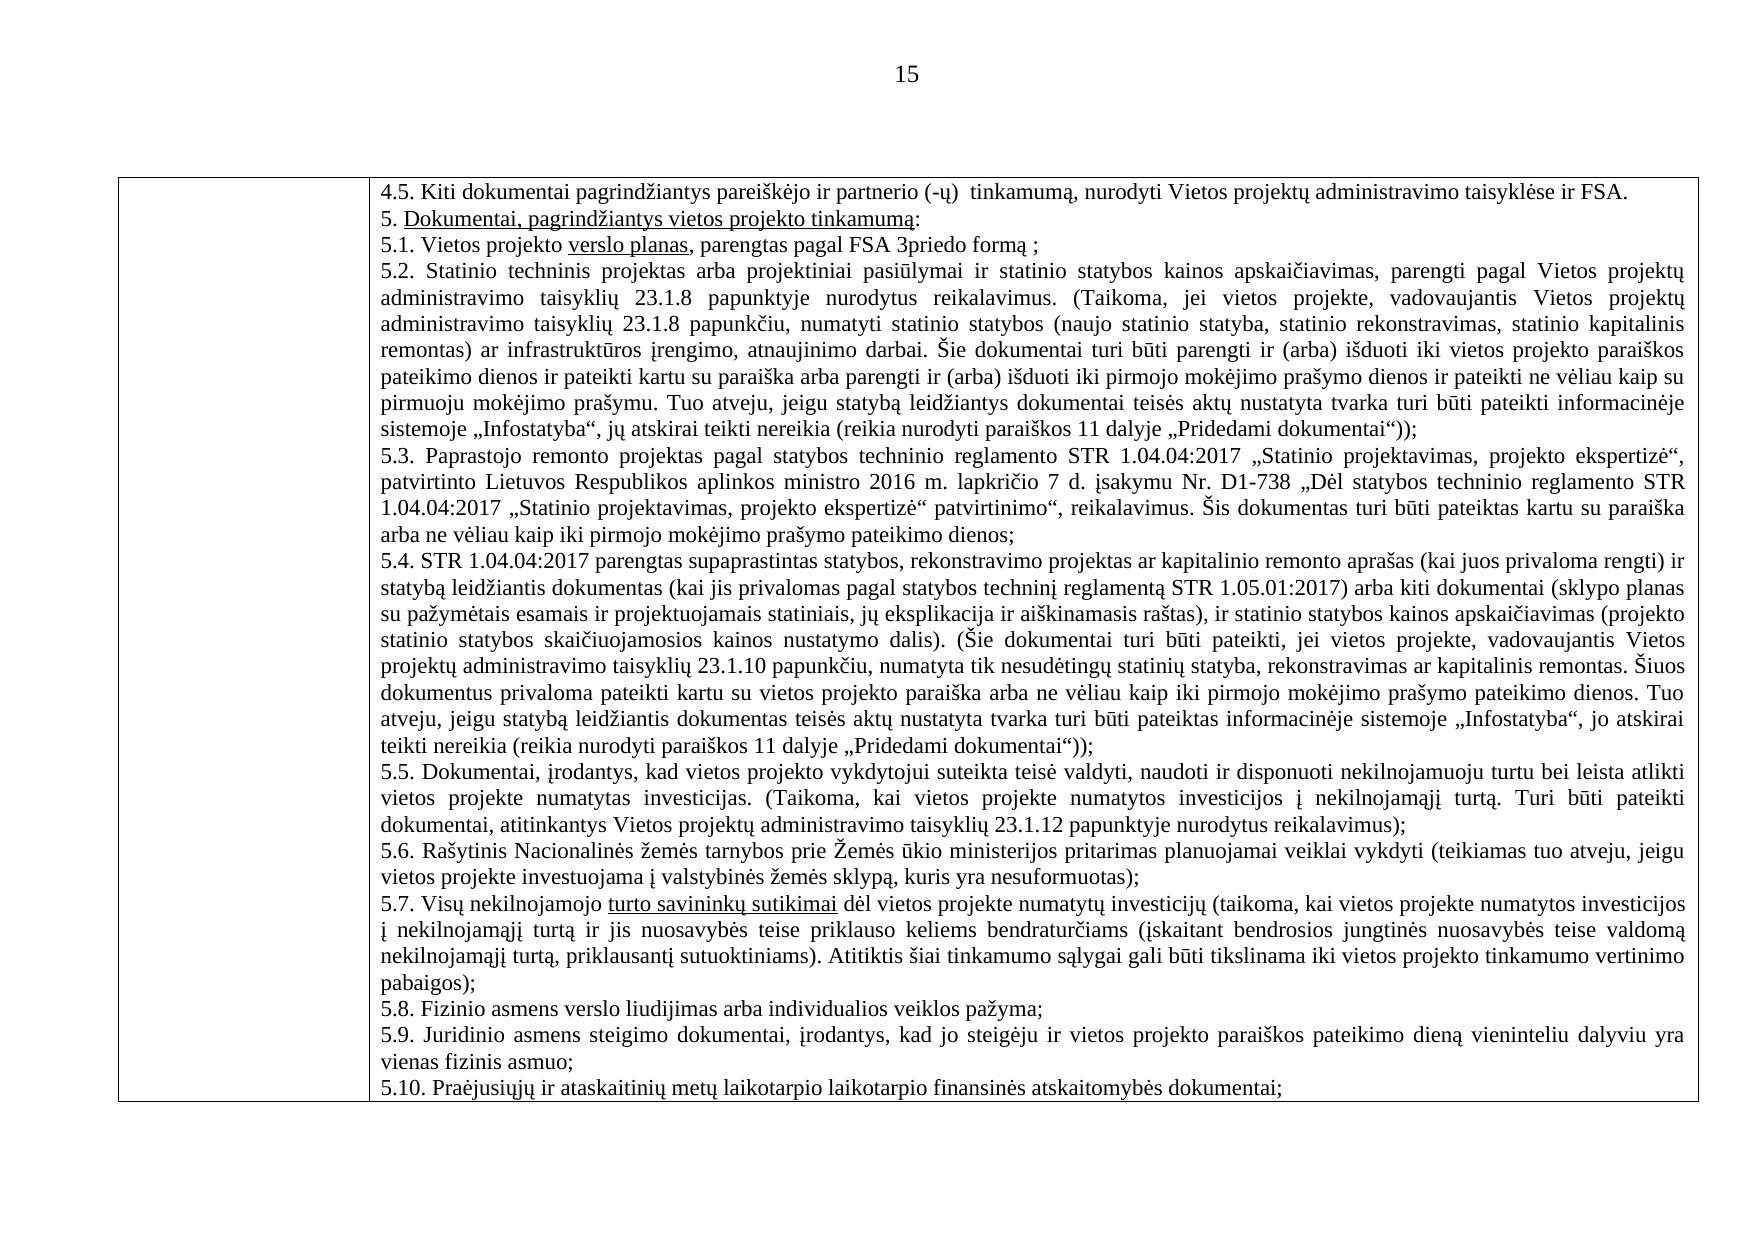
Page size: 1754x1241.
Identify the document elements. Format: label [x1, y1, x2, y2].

table_cell [370, 178, 1698, 1101]
